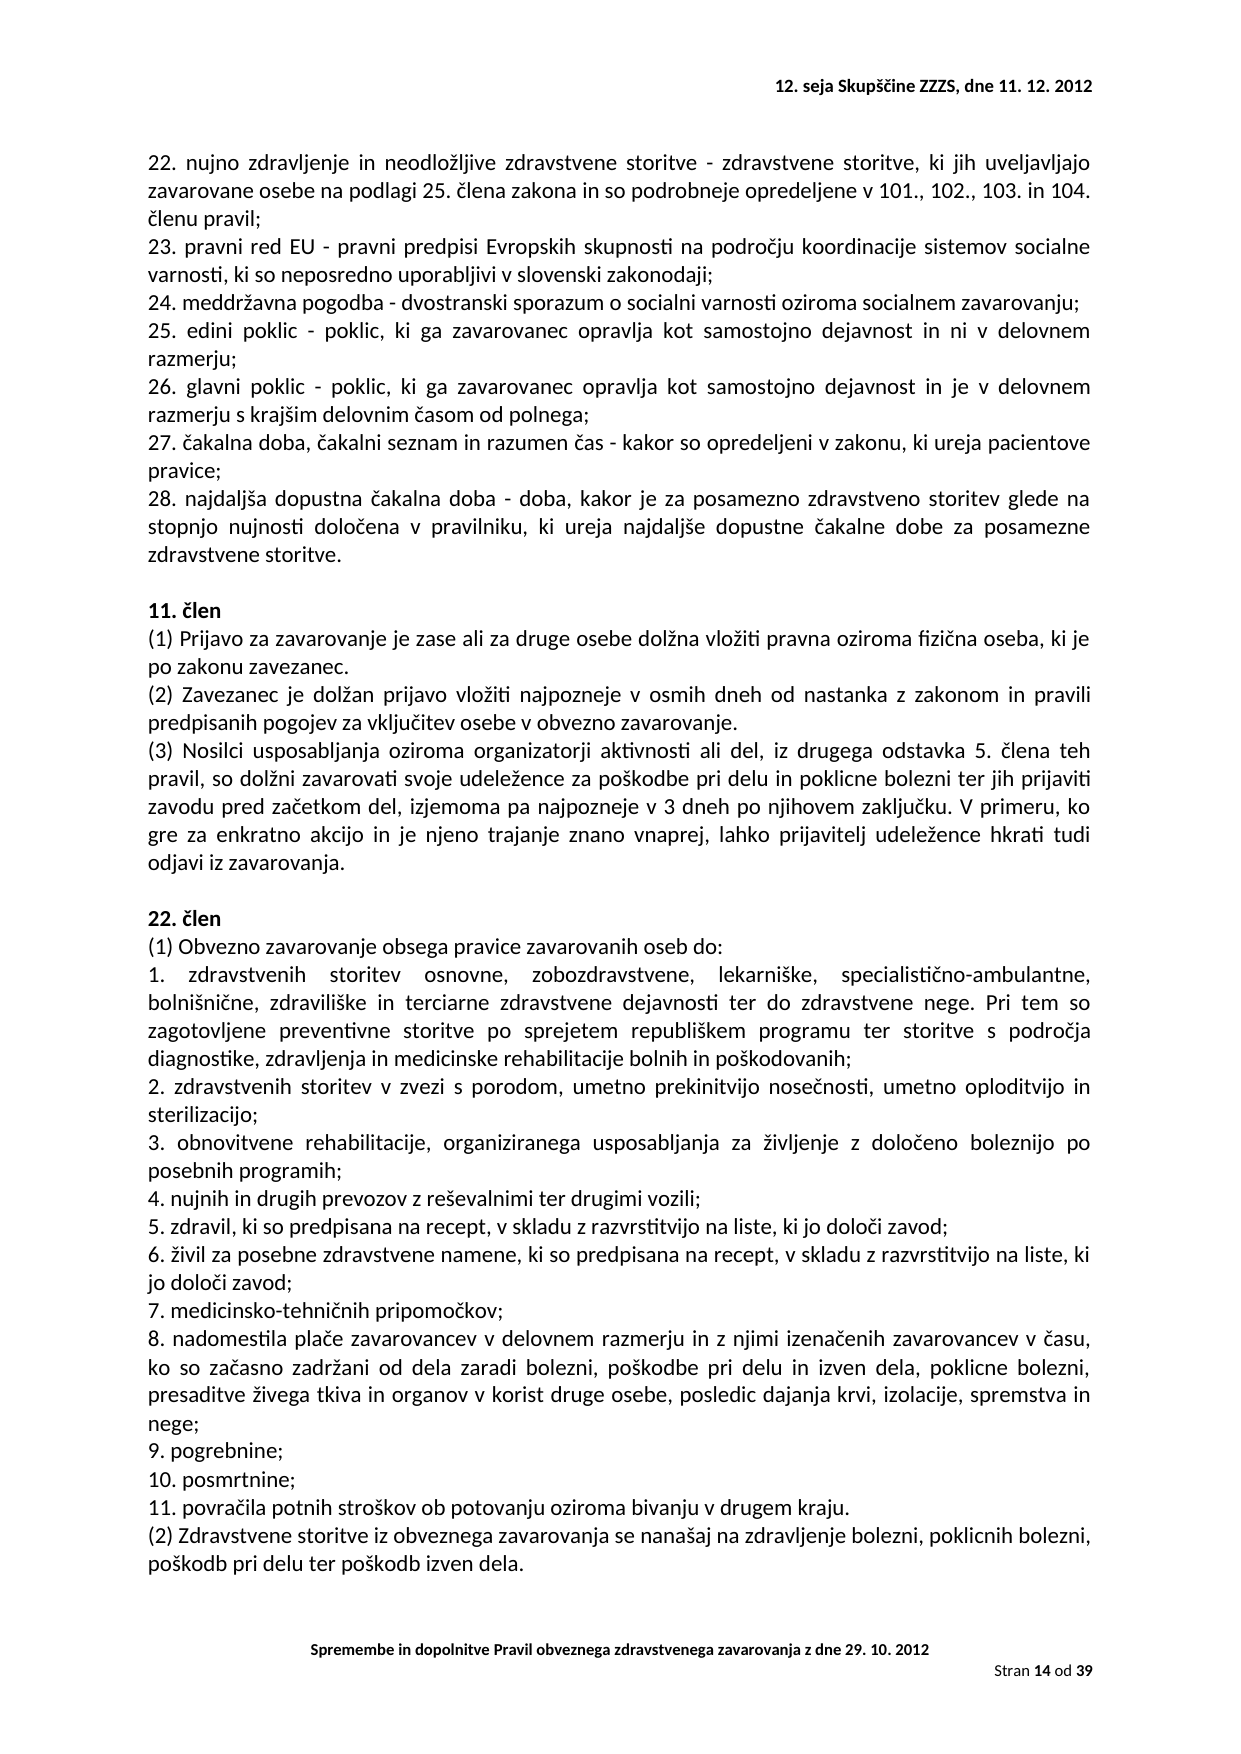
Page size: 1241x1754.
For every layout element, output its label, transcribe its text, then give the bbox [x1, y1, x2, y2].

text 2. zdravstvenih storitev v zvezi s porodom, umetno prekinitvijo nosečnosti, umetno oploditvijo in sterilizacijo; [148, 1072, 1092, 1128]
text (1) Prijavo za zavarovanje je zase ali za druge osebe dolžna vložiti pravna oziroma fizična oseba, ki je po zakonu zavezanec. [148, 624, 1092, 680]
text (2) Zdravstvene storitve iz obveznega zavarovanja se nanašaj na zdravljenje bolezni, poklicnih bolezni, poškodb pri delu ter poškodb izven dela. [148, 1521, 1092, 1577]
text 10. posmrtnine; [148, 1465, 1092, 1493]
text 11. povračila potnih stroškov ob potovanju oziroma bivanju v drugem kraju. [148, 1493, 1092, 1521]
text 22. člen [148, 904, 1092, 932]
text 25. edini poklic - poklic, ki ga zavarovanec opravlja kot samostojno dejavnost in ni v delovnem razmerju; [148, 316, 1092, 372]
text 5. zdravil, ki so predpisana na recept, v skladu z razvrstitvijo na liste, ki jo določi zavod; [148, 1212, 1092, 1241]
text (3) Nosilci usposabljanja oziroma organizatorji aktivnosti ali del, iz drugega odstavka 5. člena teh pravil, so dolžni zavarovati svoje udeležence za poškodbe pri delu in poklicne bolezni ter jih prijaviti zavodu pred začetkom del, izjemoma pa najpozneje v 3 dneh po njihovem zaključku. V primeru, ko gre za enkratno akcijo in je njeno trajanje znano vnaprej, lahko prijavitelj udeležence hkrati tudi odjavi iz zavarovanja. [148, 736, 1092, 876]
text 27. čakalna doba, čakalni seznam in razumen čas - kakor so opredeljeni v zakonu, ki ureja pacientove pravice; [148, 428, 1092, 484]
text 3. obnovitvene rehabilitacije, organiziranega usposabljanja za življenje z določeno boleznijo po posebnih programih; [148, 1128, 1092, 1184]
text 28. najdaljša dopustna čakalna doba - doba, kakor je za posamezno zdravstveno storitev glede na stopnjo nujnosti določena v pravilniku, ki ureja najdaljše dopustne čakalne dobe za posamezne zdravstvene storitve. [148, 484, 1092, 568]
text 23. pravni red EU - pravni predpisi Evropskih skupnosti na področju koordinacije sistemov socialne varnosti, ki so neposredno uporabljivi v slovenski zakonodaji; [148, 232, 1092, 288]
text 9. pogrebnine; [148, 1437, 1092, 1465]
text 1. zdravstvenih storitev osnovne, zobozdravstvene, lekarniške, specialistično-ambulantne, bolnišnične, zdraviliške in terciarne zdravstvene dejavnosti ter do zdravstvene nege. Pri tem so zagotovljene preventivne storitve po sprejetem republiškem programu ter storitve s področja diagnostike, zdravljenja in medicinske rehabilitacije bolnih in poškodovanih; [148, 960, 1092, 1072]
text 4. nujnih in drugih prevozov z reševalnimi ter drugimi vozili; [148, 1184, 1092, 1212]
text 26. glavni poklic - poklic, ki ga zavarovanec opravlja kot samostojno dejavnost in je v delovnem razmerju s krajšim delovnim časom od polnega; [148, 372, 1092, 428]
text 24. meddržavna pogodba - dvostranski sporazum o socialni varnosti oziroma socialnem zavarovanju; [148, 288, 1092, 316]
text 22. nujno zdravljenje in neodložljive zdravstvene storitve - zdravstvene storitve, ki jih uveljavljajo zavarovane osebe na podlagi 25. člena zakona in so podrobneje opredeljene v 101., 102., 104. členu pravil; [148, 148, 1092, 232]
text 7. medicinsko-tehničnih pripomočkov; [148, 1297, 1092, 1324]
text (2) Zavezanec je dolžan prijavo vložiti najpozneje v osmih dneh od nastanka z zakonom in pravili predpisanih pogojev za vključitev osebe v obvezno zavarovanje. [148, 680, 1092, 736]
text 8. nadomestila plače zavarovancev v delovnem razmerju in z njimi izenačenih zavarovancev v času, ko so začasno zadržani od dela zaradi bolezni, poškodbe pri delu in izven dela, poklicne bolezni, presaditve živega tkiva in organov v korist druge osebe, posledic dajanja krvi, izolacije, spremstva in nege; [148, 1324, 1092, 1437]
text 6. živil za posebne zdravstvene namene, ki so predpisana na recept, v skladu z razvrstitvijo na liste, ki jo določi zavod; [148, 1241, 1092, 1297]
text 11. člen [148, 596, 1092, 624]
text (1) Obvezno zavarovanje obsega pravice zavarovanih oseb do: [148, 932, 1092, 960]
